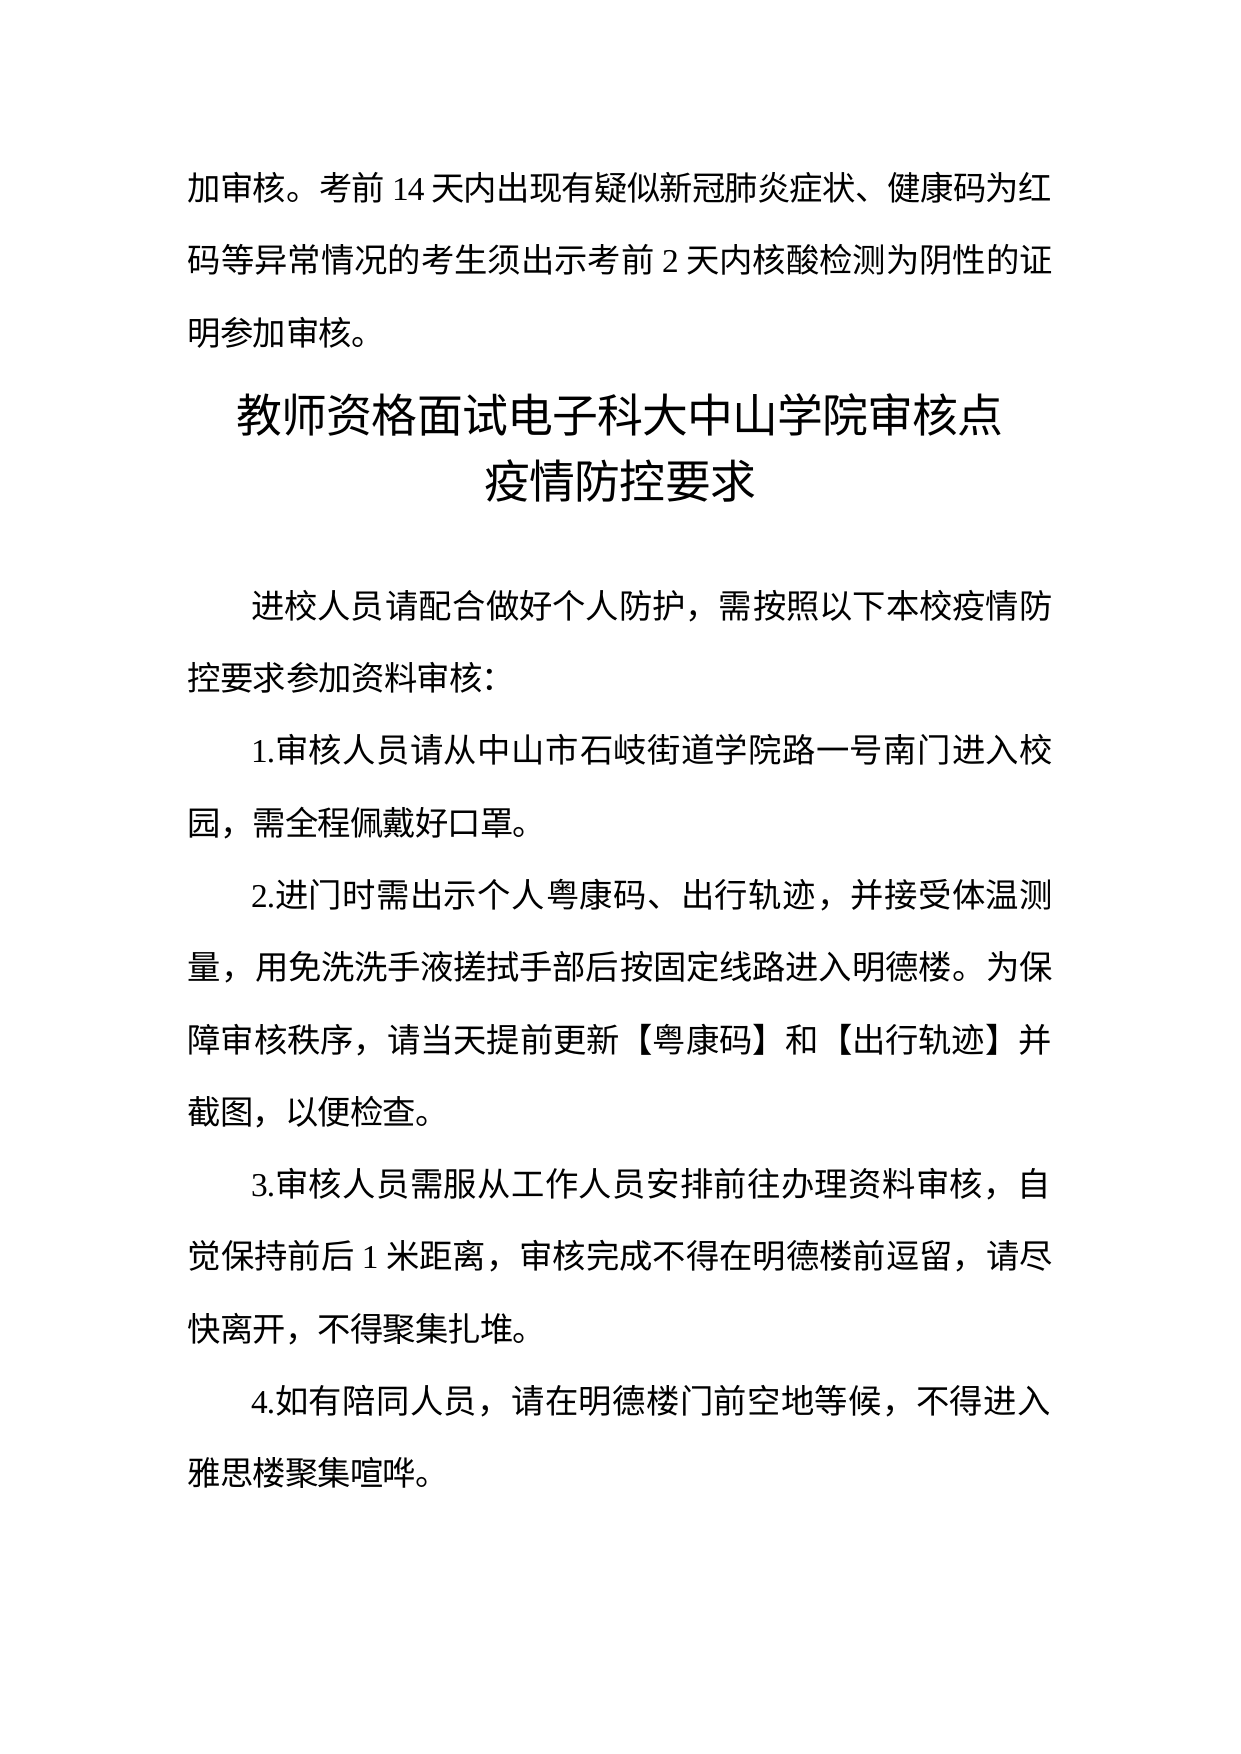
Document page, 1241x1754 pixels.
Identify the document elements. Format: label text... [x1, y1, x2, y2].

list 进门时需出示个人粤康码、出行轨迹，并接受体温测量，用免洗洗手液搓拭手部后按固定线路进入明德楼。为保障审核秩序，请当天提前更新【粤康码】和【出行轨迹】并截图，以便检查。 [187, 869, 1053, 1134]
list 审核人员请从中山市石岐街道学院路一号南门进入校园，需全程佩戴好口罩。 [187, 724, 1053, 845]
text 疫情防控要求 [187, 445, 1053, 512]
text 进校人员请配合做好个人防护，需按照以下本校疫情防控要求参加资料审核： [187, 580, 1053, 700]
text 教师资格面试电子科大中山学院审核点 [187, 379, 1053, 445]
list 审核人员需服从工作人员安排前往办理资料审核，自觉保持前后1米距离，审核完成不得在明德楼前逗留，请尽快离开，不得聚集扎堆。 [187, 1158, 1053, 1351]
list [187, 162, 1053, 355]
list 如有陪同人员，请在明德楼门前空地等候，不得进入雅思楼聚集喧哗。 [187, 1375, 1053, 1495]
